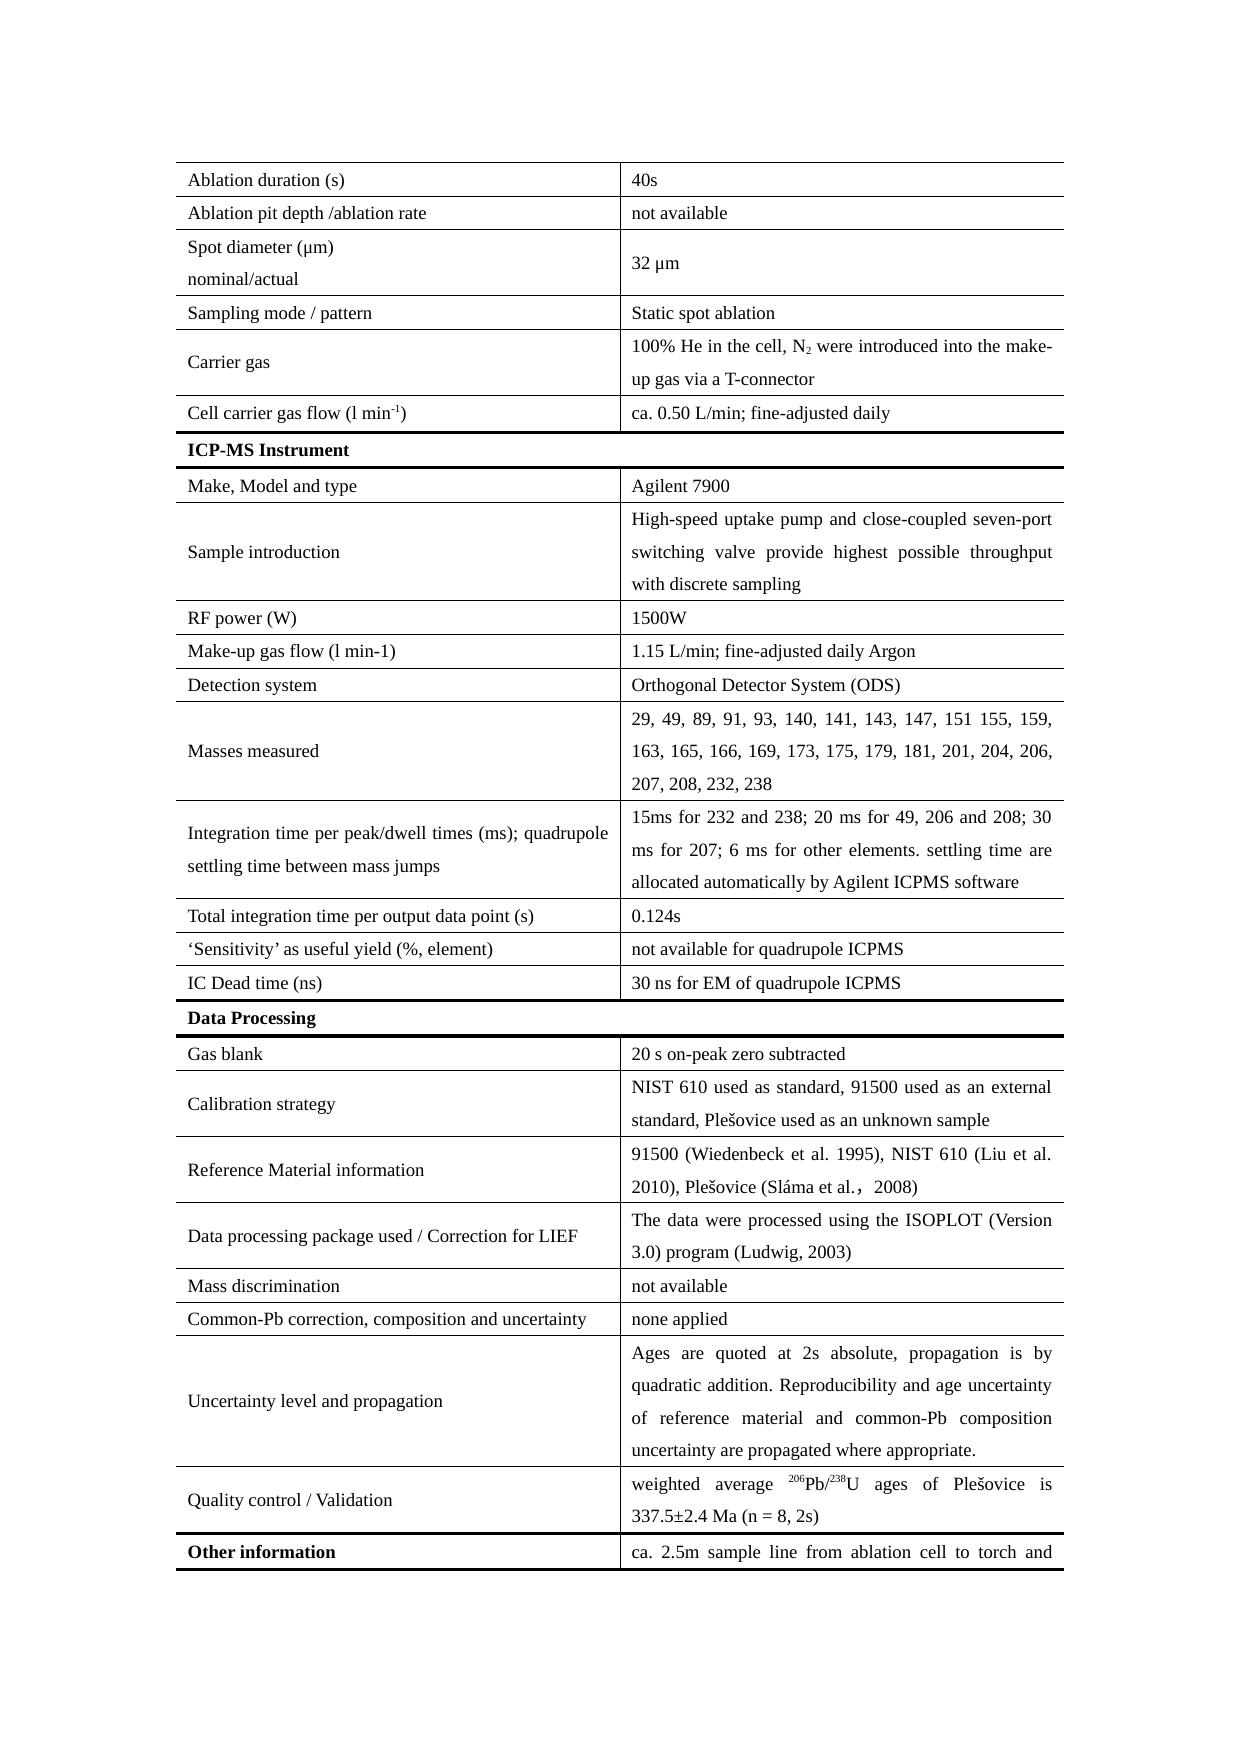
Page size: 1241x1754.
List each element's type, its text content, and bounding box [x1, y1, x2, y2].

table_cell ca. 0.50 L/min; fine-adjusted daily [621, 396, 1064, 431]
table_cell Reference Material information [176, 1137, 620, 1202]
table_cell 1500W [621, 601, 1064, 634]
table_cell Other information [176, 1535, 620, 1568]
table_cell 91500 (Wiedenbeck et al. 1995), NIST 610 (Liu et al. 2010), Plešovice (Sláma et al.，2008) [621, 1137, 1064, 1202]
table_cell The data were processed using the ISOPLOT (Version 3.0) program (Ludwig, 2003) [621, 1203, 1064, 1268]
table_cell Detection system [176, 669, 620, 701]
table_cell Uncertainty level and propagation [176, 1336, 620, 1466]
table_cell ‘Sensitivity’ as useful yield (%, element) [176, 933, 620, 965]
table_cell Carrier gas [176, 330, 620, 395]
table_cell 29, 49, 89, 91, 93, 140, 141, 143, 147, 151 155, 159, 163, 165, 166, 169, 173, 175, 179, 181, 201, 204, 206, 207, 208, 232, 238 [621, 702, 1064, 799]
table_cell Agilent 7900 [621, 469, 1064, 502]
table_cell 15ms for 232 and 238; 20 ms for 49, 206 and 208; 30 ms for 207; 6 ms for other elements. settling time are allocated automatically by Agilent ICPMS software [621, 801, 1064, 898]
table_cell Cell carrier gas flow (l min‐1) [176, 396, 620, 431]
table_cell Make, Model and type [176, 469, 620, 502]
table_cell Sampling mode / pattern [176, 296, 620, 329]
table_cell Total integration time per output data point (s) [176, 899, 620, 932]
table_cell 20 s on-peak zero subtracted [621, 1038, 1064, 1070]
table_cell Static spot ablation [621, 296, 1064, 329]
table_cell High-speed uptake pump and close-coupled seven-port switching valve provide highest possible throughput with discrete sampling [621, 503, 1064, 600]
table_cell none applied [621, 1303, 1064, 1335]
table_cell Spot diameter (μm) nominal/actual [176, 230, 620, 295]
table_cell Ablation pit depth /ablation rate [176, 197, 620, 229]
table_cell Masses measured [176, 702, 620, 799]
table_cell Calibration strategy [176, 1071, 620, 1136]
table_cell Data Processing [176, 1002, 1064, 1034]
table_cell 40s [621, 163, 1064, 196]
table_cell IC Dead time (ns) [176, 966, 620, 999]
table_cell Data processing package used / Correction for LIEF [176, 1203, 620, 1268]
table_cell weighted average 206Pb/238U ages of Plešovice is 337.5±2.4 Ma (n = 8, 2s) [621, 1467, 1064, 1532]
table_cell RF power (W) [176, 601, 620, 634]
table_cell not available [621, 1269, 1064, 1302]
table_cell Mass discrimination [176, 1269, 620, 1302]
table_cell 100% He in the cell, N2 were introduced into the make-up gas via a T-connector [621, 330, 1064, 395]
table_cell not available for quadrupole ICPMS [621, 933, 1064, 965]
table_cell Integration time per peak/dwell times (ms); quadrupole settling time between mass jumps [176, 801, 620, 898]
table_cell Common‐Pb correction, composition and uncertainty [176, 1303, 620, 1335]
table_cell Gas blank [176, 1038, 620, 1070]
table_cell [621, 1535, 1064, 1568]
table_cell ICP-MS Instrument [176, 434, 1064, 466]
table_cell Ablation duration (s) [176, 163, 620, 196]
table_cell Quality control / Validation [176, 1467, 620, 1532]
table_cell Sample introduction [176, 503, 620, 600]
table_cell Orthogonal Detector System (ODS) [621, 669, 1064, 701]
table_cell not available [621, 197, 1064, 229]
table_cell 30 ns for EM of quadrupole ICPMS [621, 966, 1064, 999]
table_cell Ages are quoted at 2s absolute, propagation is by quadratic addition. Reproducibility and age uncertainty of reference material and common-Pb composition uncertainty are propagated where appropriate. [621, 1336, 1064, 1466]
table_cell 0.124s [621, 899, 1064, 932]
table_cell Make-up gas flow (l min-1) [176, 635, 620, 667]
table_cell 1.15 L/min; fine-adjusted daily Argon [621, 635, 1064, 667]
table_cell 32 μm [621, 230, 1064, 295]
table_cell NIST 610 used as standard, 91500 used as an external standard, Plešovice used as an unknown sample [621, 1071, 1064, 1136]
